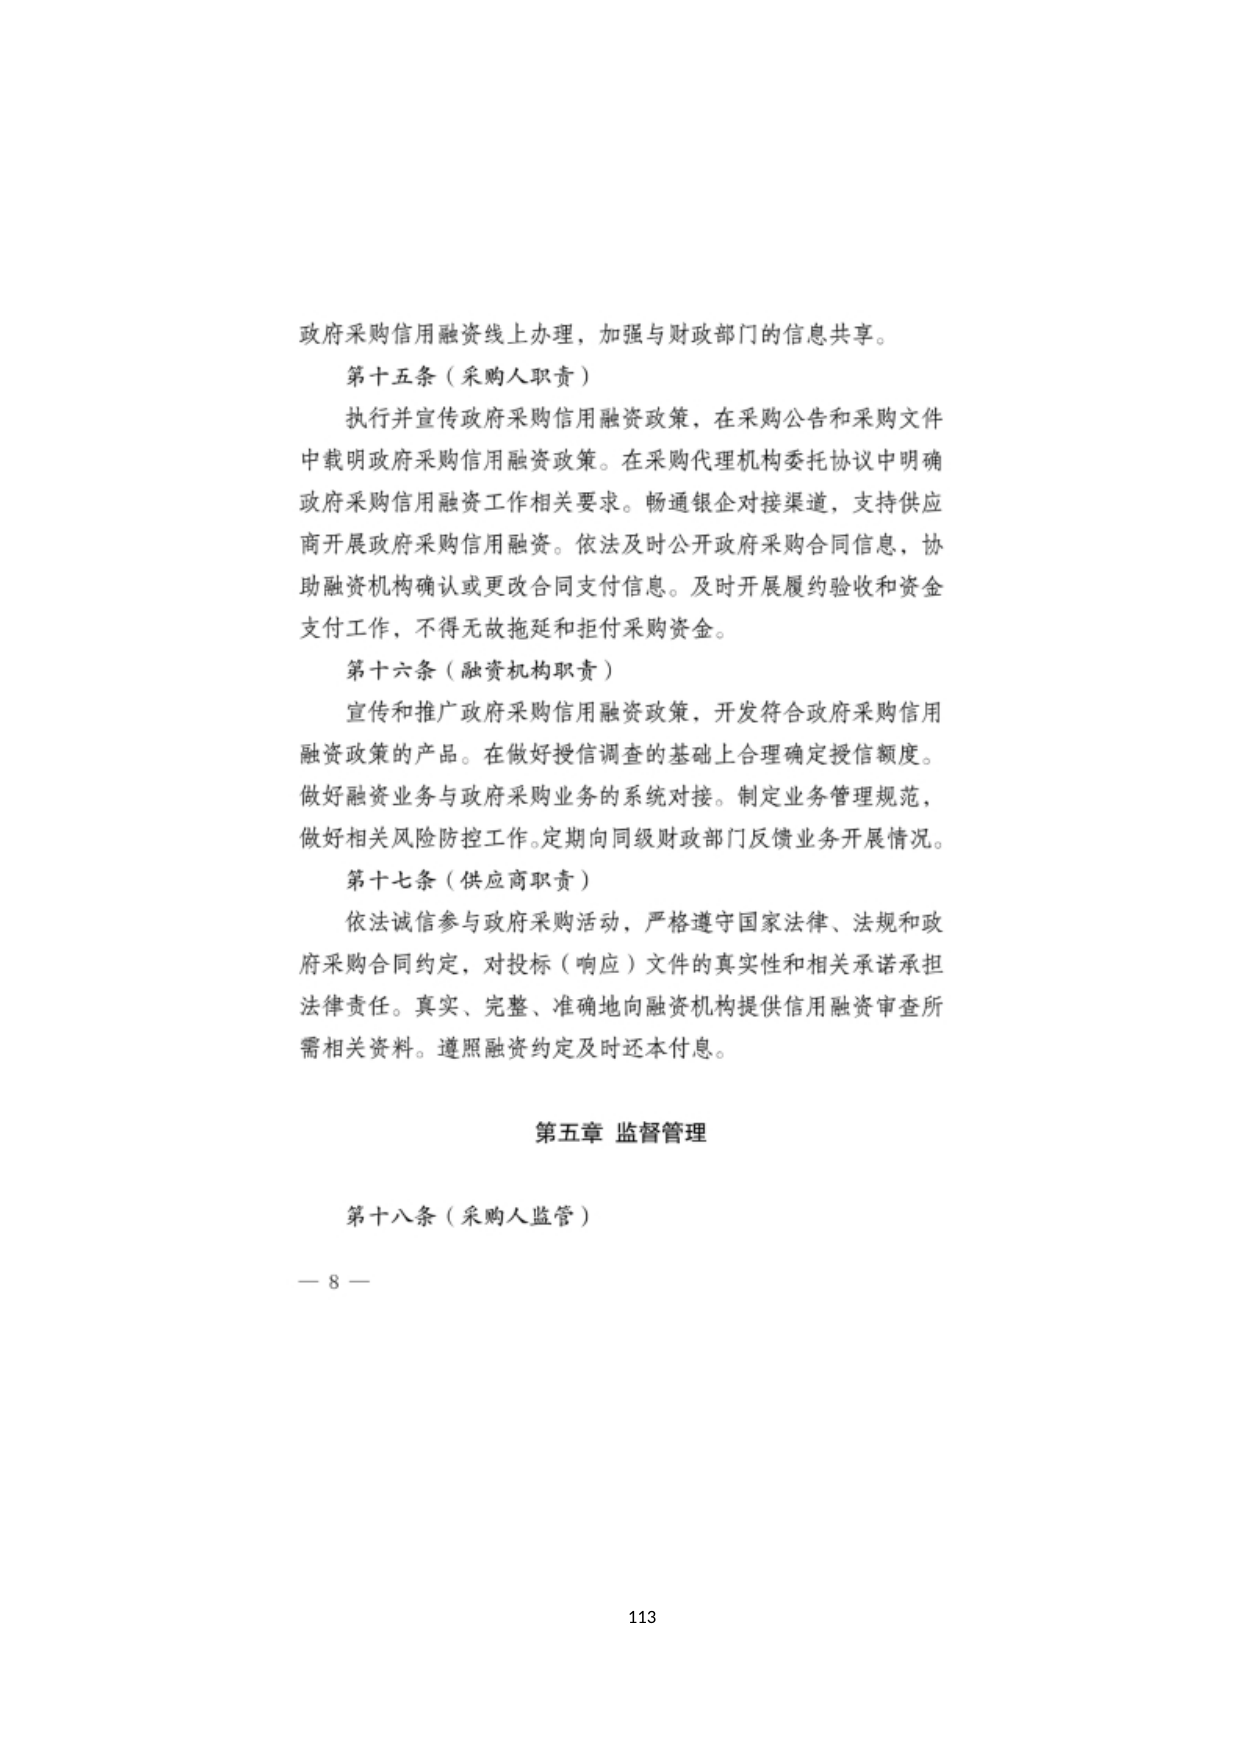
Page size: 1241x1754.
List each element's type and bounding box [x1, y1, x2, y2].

picture [187, 162, 1054, 1386]
